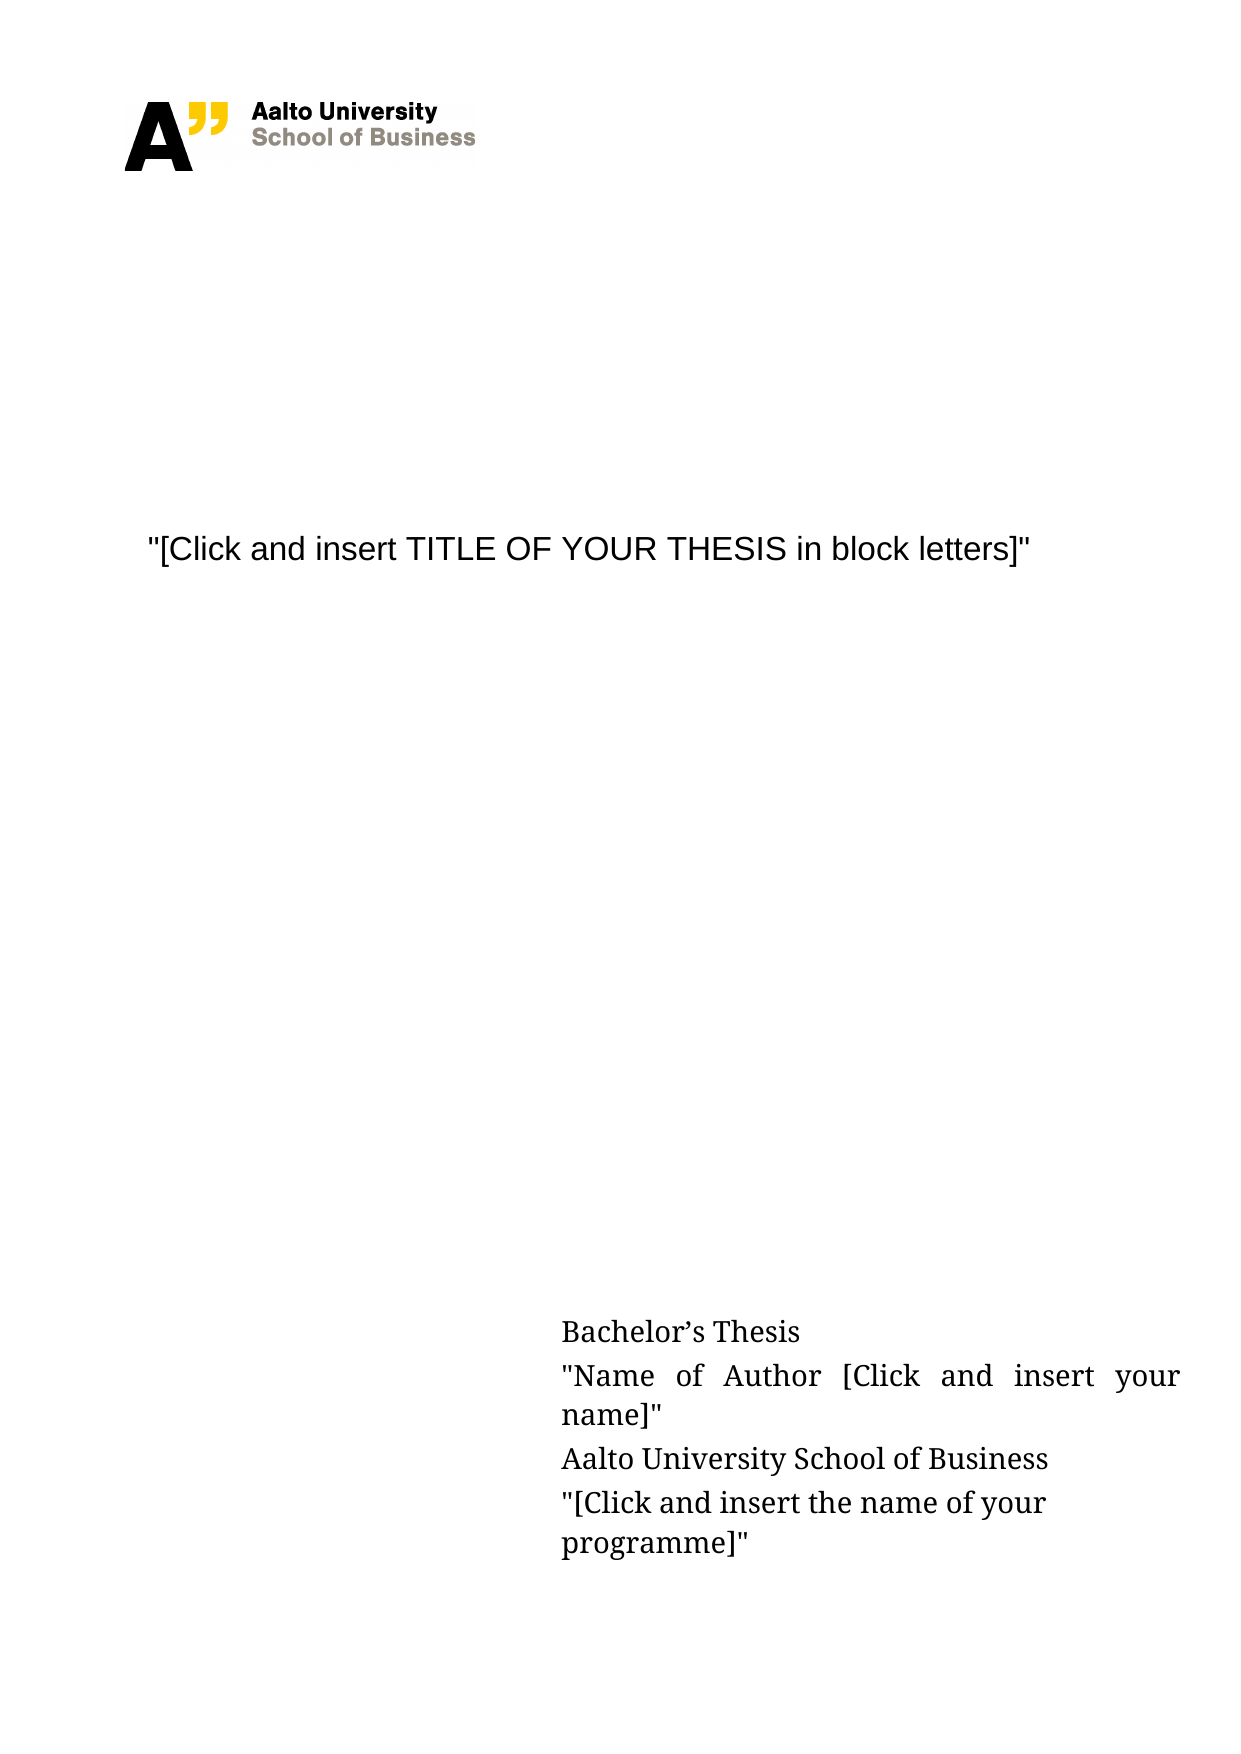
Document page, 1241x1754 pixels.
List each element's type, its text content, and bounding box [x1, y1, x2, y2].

text Aalto University School of Business [561, 1438, 1181, 1478]
picture [124, 102, 475, 171]
text Bachelor’s Thesis [561, 1311, 1181, 1351]
